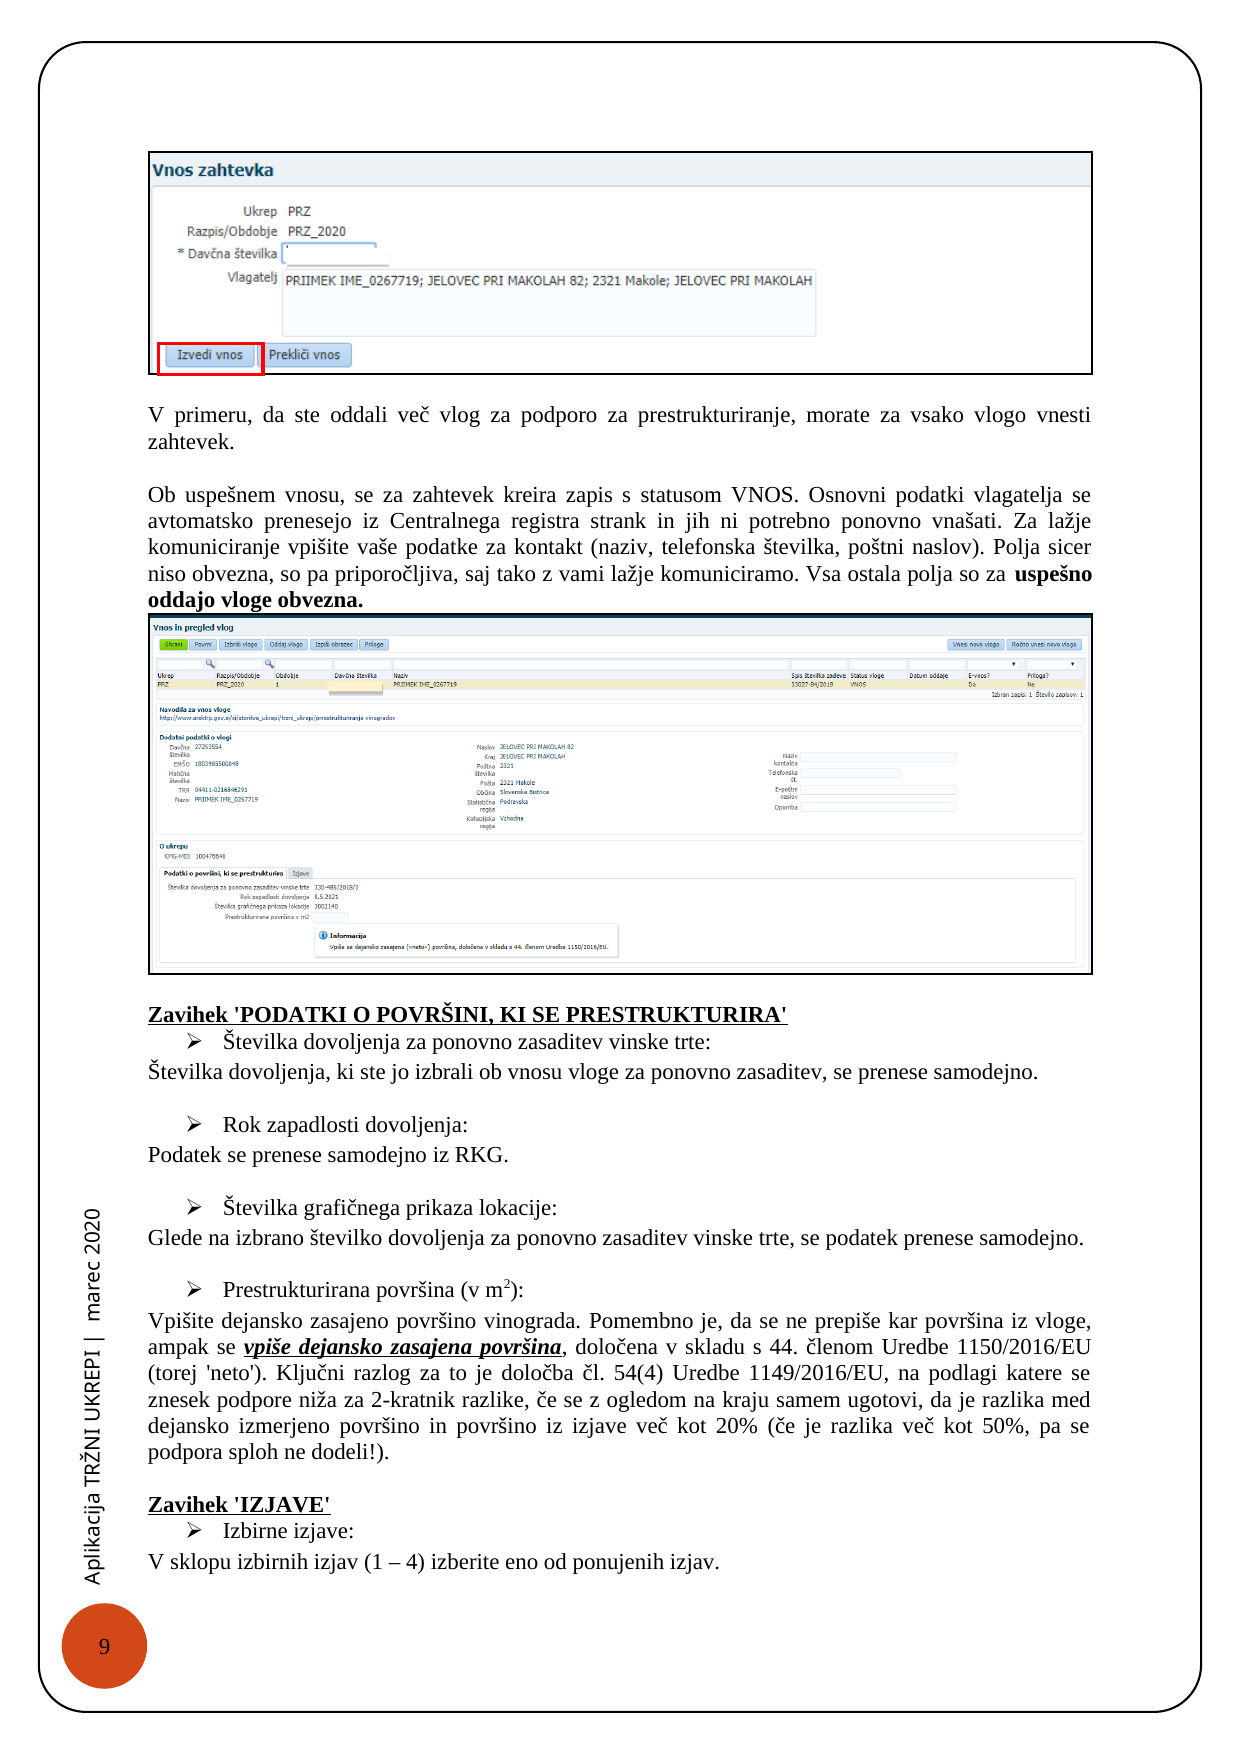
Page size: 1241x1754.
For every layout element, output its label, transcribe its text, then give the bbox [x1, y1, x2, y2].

picture [150, 153, 1091, 373]
picture [160, 345, 261, 373]
text Glede na izbrano številko dovoljenja za ponovno zasaditev vinske trte, se podatek prenese samodejno. [148, 1224, 1092, 1250]
list Številka dovoljenja za ponovno zasaditev vinske trte: [185, 1028, 1092, 1054]
text Podatek se prenese samodejno iz RKG. [148, 1141, 1092, 1167]
text Številka dovoljenja, ki ste jo izbrali ob vnosu vloge za ponovno zasaditev, se prenese samodejno. [148, 1058, 1092, 1084]
picture [150, 615, 1091, 973]
text Zavihek 'IZJAVE' [148, 1491, 1092, 1517]
text Zavihek 'PODATKI O POVRŠINI, KI SE PRESTRUKTURIRA' [148, 1001, 1092, 1028]
list Prestrukturirana površina (v m2): [185, 1276, 1092, 1303]
list Rok zapadlosti dovoljenja: [185, 1111, 1092, 1137]
list Številka grafičnega prikaza lokacije: [185, 1193, 1092, 1220]
text Ob uspešnem vnosu, se za zahtevek kreira zapis s statusom VNOS. Osnovni podatki vlagatelja se avtomatsko prenesejo iz Centralnega registra strank in jih ni potrebno ponovno vnašati. Za lažje komuniciranje vpišite vaše podatke za kontakt (naziv, telefonska številka, poštni naslov). Polja sicer niso obvezna, so pa priporočljiva, saj tako z vami lažje komuniciramo. Vsa ostala polja so za uspešno oddajo vloge obvezna. [148, 481, 1092, 612]
text V primeru, da ste oddali več vlog za podporo za prestrukturiranje, morate za vsako vlogo vnesti zahtevek. [148, 402, 1092, 454]
list Izbirne izjave: [185, 1517, 1092, 1544]
text Vpišite dejansko zasajeno površino vinograda. Pomembno je, da se ne prepiše kar površina iz vloge, ampak se vpiše dejansko zasajena površina, določena v skladu s 44. členom Uredbe 1150/2016/EU (torej 'neto'). Ključni razlog za to je določba čl. 54(4) Uredbe 1149/2016/EU, na podlagi katere se znesek podpore niža za 2-kratnik razlike, če se z ogledom na kraju samem ugotovi, da je razlika med dejansko izmerjeno površino in površino iz izjave več kot 20% (če je razlika več kot 50%, pa se podpora sploh ne dodeli!). [148, 1307, 1092, 1465]
text V sklopu izbirnih izjav (1 – 4) izberite eno od ponujenih izjav. [148, 1548, 1092, 1574]
